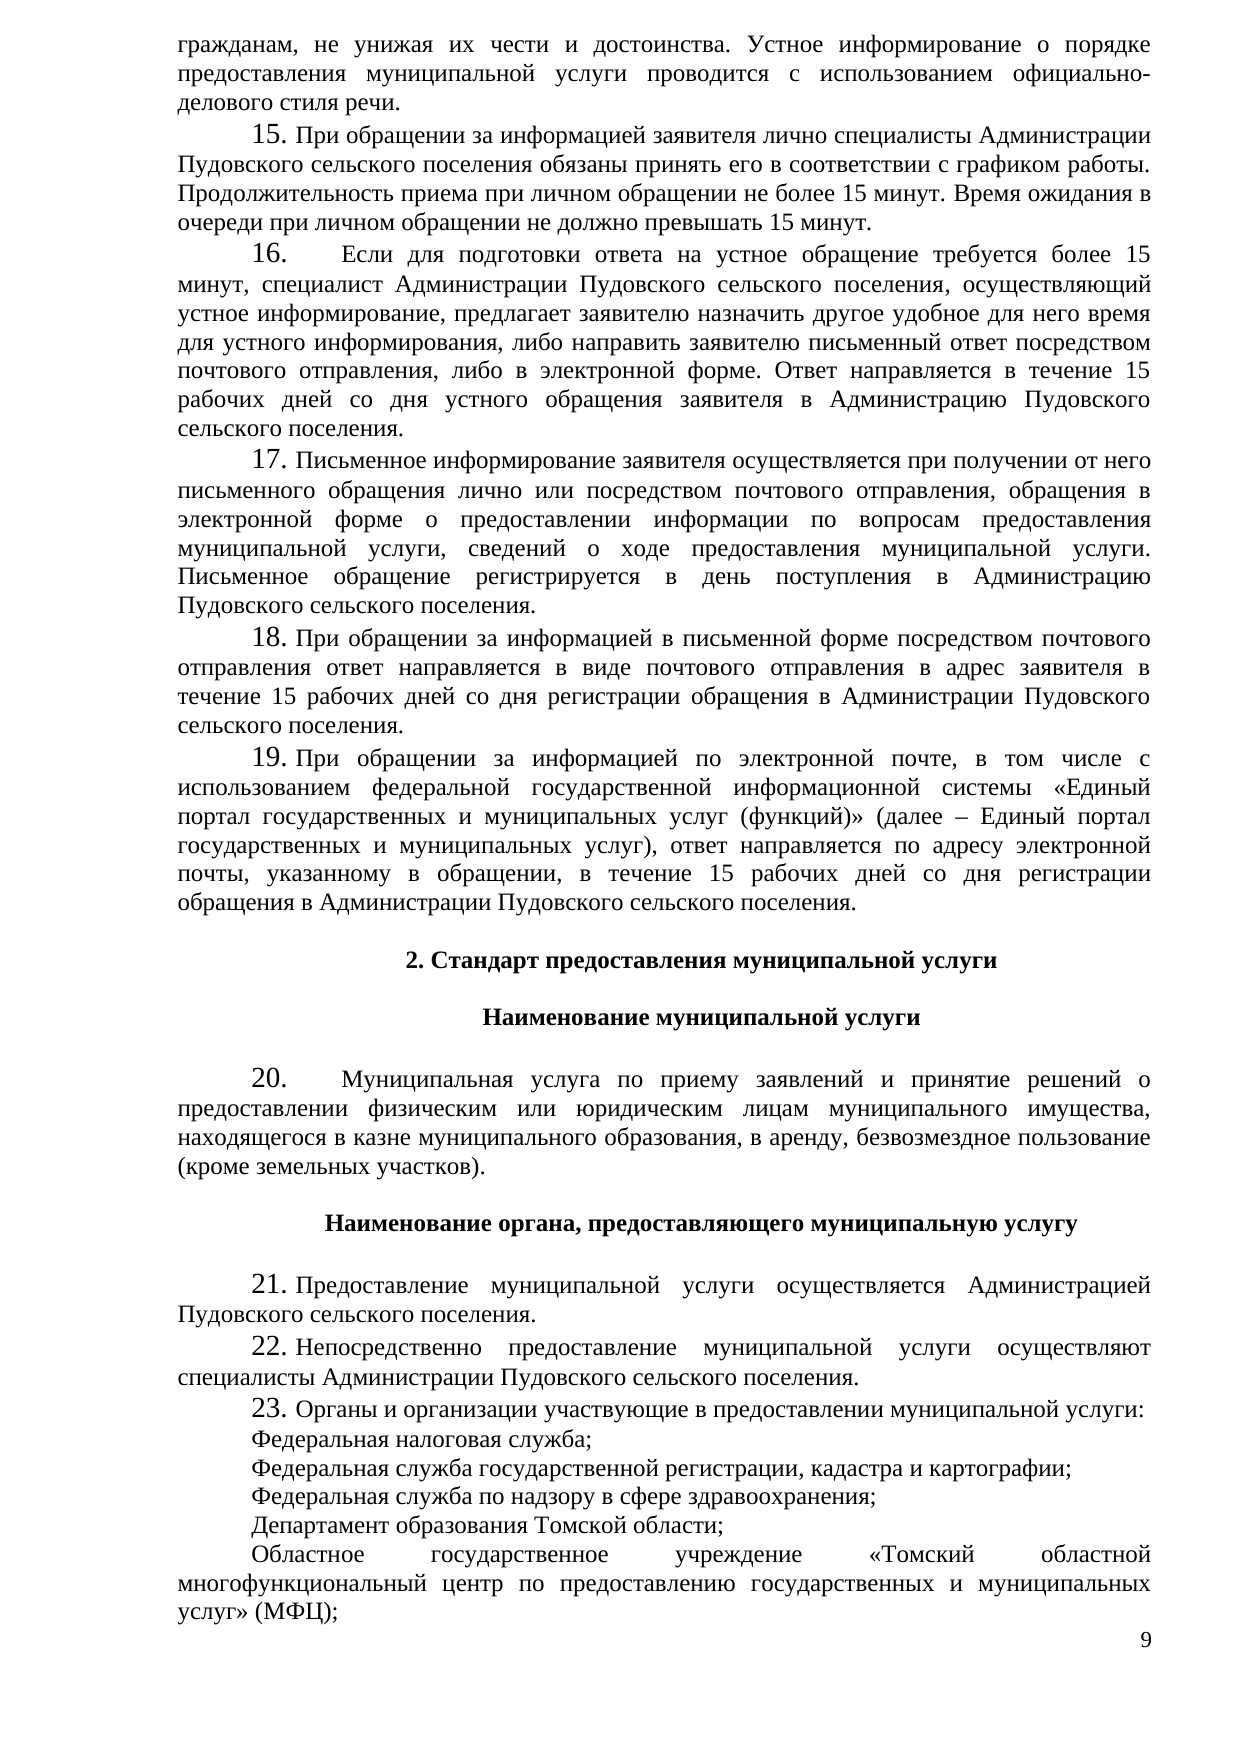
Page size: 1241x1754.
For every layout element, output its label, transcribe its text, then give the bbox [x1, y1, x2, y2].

text Федеральная служба государственной регистрации, кадастра и картографии; [177, 1453, 1152, 1481]
list При обращении за информацией по электронной почте, в том числе с использованием федеральной государственной информационной системы «Единый портал государственных и муниципальных услуг (функций)» (далее – Единый портал государственных и муниципальных услуг), ответ направляется по адресу электронной почты, указанному в обращении, в течение 15 рабочих дней со дня регистрации обращения в Администрации Пудовского сельского поселения. [177, 739, 1152, 916]
list Непосредственно предоставление муниципальной услуги осуществляют специалисты Администрации Пудовского сельского поселения. [177, 1328, 1152, 1390]
list Письменное информирование заявителя осуществляется при получении от него письменного обращения лично или посредством почтового отправления, обращения в электронной форме о предоставлении информации по вопросам предоставления муниципальной услуги, сведений о ходе предоставления муниципальной услуги. Письменное обращение регистрируется в день поступления в Администрацию Пудовского сельского поселения. [177, 442, 1152, 619]
list Предоставление муниципальной услуги осуществляется Администрацией Пудовского сельского поселения. [177, 1266, 1152, 1328]
text Наименование муниципальной услуги [177, 1002, 1152, 1031]
text Наименование органа, предоставляющего муниципальную услугу [177, 1208, 1152, 1237]
list При обращении за информацией заявителя лично специалисты Администрации Пудовского сельского поселения обязаны принять его в соответствии с графиком работы. Продолжительность приема при личном обращении не более 15 минут. Время ожидания в очереди при личном обращении не должно превышать 15 минут. [177, 116, 1152, 236]
list Муниципальная услуга по приему заявлений и принятие решений о предоставлении физическим или юридическим лицам муниципального имущества, находящегося в казне муниципального образования, в аренду, безвозмездное пользование (кроме земельных участков). [177, 1060, 1152, 1179]
text Федеральная налоговая служба; [177, 1424, 1152, 1453]
list При обращении за информацией в письменной форме посредством почтового отправления ответ направляется в виде почтового отправления в адрес заявителя в течение 15 рабочих дней со дня регистрации обращения в Администрации Пудовского сельского поселения. [177, 619, 1152, 739]
text Департамент образования Томской области; [177, 1510, 1152, 1539]
text 2. Стандарт предоставления муниципальной услуги [177, 945, 1152, 973]
list Если для подготовки ответа на устное обращение требуется более 15 минут, специалист Администрации Пудовского сельского поселения, осуществляющий устное информирование, предлагает заявителю назначить другое удобное для него время для устного информирования, либо направить заявителю письменный ответ посредством почтового отправления, либо в электронной форме. Ответ направляется в течение 15 рабочих дней со дня устного обращения заявителя в Администрацию Пудовского сельского поселения. [177, 236, 1152, 442]
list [177, 29, 1152, 116]
list Органы и организации участвующие в предоставлении муниципальной услуги: [177, 1390, 1152, 1424]
text Федеральная служба по надзору в сфере здравоохранения; [177, 1481, 1152, 1510]
text Областное государственное учреждение «Томский областной многофункциональный центр по предоставлению государственных и муниципальных услуг» (МФЦ); [177, 1539, 1152, 1625]
